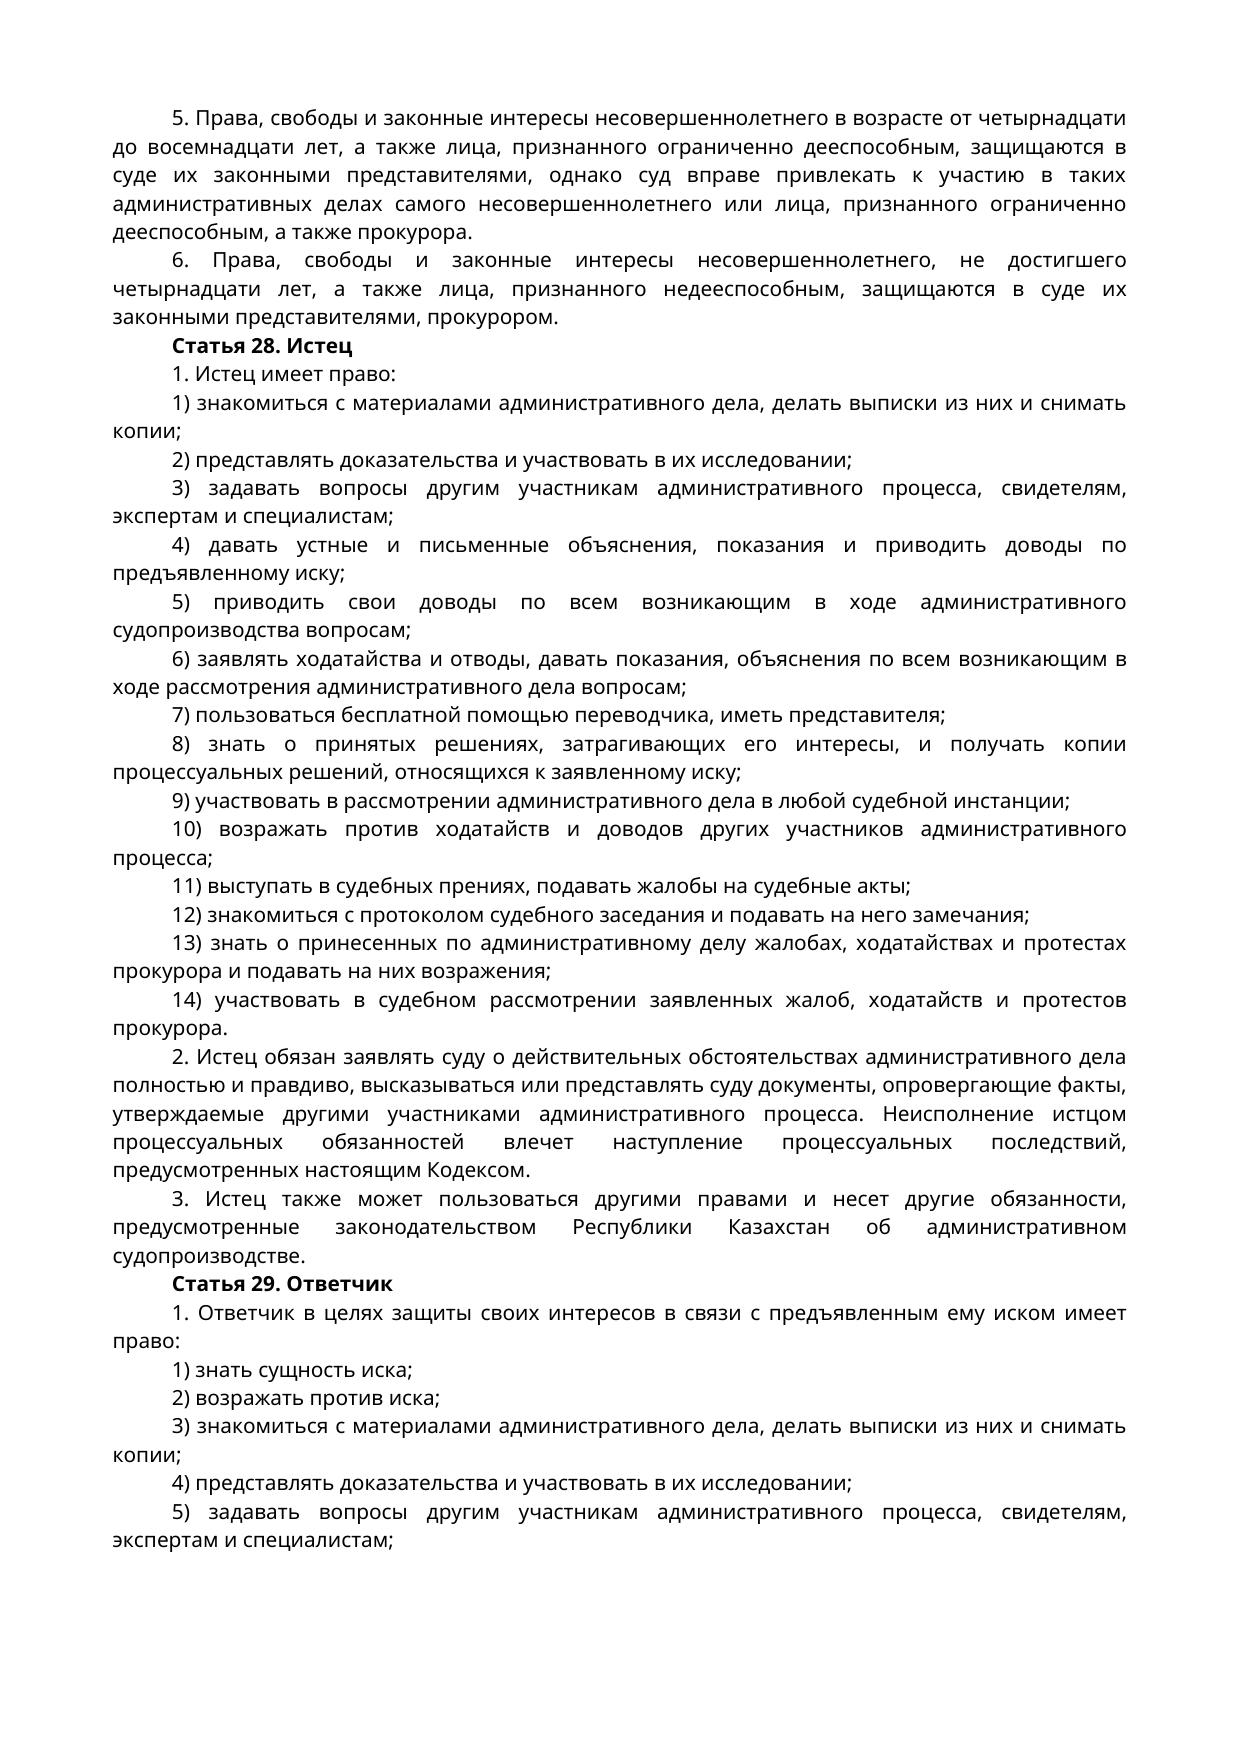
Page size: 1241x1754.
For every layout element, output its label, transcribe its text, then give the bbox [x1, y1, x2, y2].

text 2. Истец обязан заявлять суду о действительных обстоятельствах административного дела полностью и правдиво, высказываться или представлять суду документы, опровергающие факты, утверждаемые другими участниками административного процесса. Неисполнение истцом процессуальных обязанностей влечет наступление процессуальных последствий, предусмотренных настоящим Кодексом. [112, 1042, 1128, 1184]
text 10) возражать против ходатайств и доводов других участников административного процесса; [112, 814, 1128, 871]
text 3) знакомиться с материалами административного дела, делать выписки из них и снимать копии; [112, 1412, 1128, 1468]
text 14) участвовать в судебном рассмотрении заявленных жалоб, ходатайств и протестов прокурора. [112, 985, 1128, 1042]
text 3) задавать вопросы другим участникам административного процесса, свидетелям, экспертам и специалистам; [112, 473, 1128, 530]
text 7) пользоваться бесплатной помощью переводчика, иметь представителя; [112, 701, 1128, 729]
text 5. Права, свободы и законные интересы несовершеннолетнего в возрасте от четырнадцати до восемнадцати лет, а также лица, признанного ограниченно дееспособным, защищаются в суде их законными представителями, однако суд вправе привлекать к участию в таких административных делах самого несовершеннолетнего или лица, признанного ограниченно дееспособным, а также прокурора. [112, 103, 1128, 246]
text 9) участвовать в рассмотрении административного дела в любой судебной инстанции; [112, 786, 1128, 814]
text 5) задавать вопросы другим участникам административного процесса, свидетелям, экспертам и специалистам; [112, 1497, 1128, 1554]
text 2) возражать против иска; [112, 1383, 1128, 1412]
text 3. Истец также может пользоваться другими правами и несет другие обязанности, предусмотренные законодательством Республики Казахстан об административном судопроизводстве. [112, 1184, 1128, 1269]
text 5) приводить свои доводы по всем возникающим в ходе административного судопроизводства вопросам; [112, 587, 1128, 644]
text Статья 29. Ответчик [112, 1269, 1128, 1298]
text 13) знать о принесенных по административному делу жалобах, ходатайствах и протестах прокурора и подавать на них возражения; [112, 928, 1128, 985]
text 6) заявлять ходатайства и отводы, давать показания, объяснения по всем возникающим в ходе рассмотрения административного дела вопросам; [112, 644, 1128, 701]
text 1) знакомиться с материалами административного дела, делать выписки из них и снимать копии; [112, 388, 1128, 445]
text 1. Истец имеет право: [112, 359, 1128, 388]
text 2) представлять доказательства и участвовать в их исследовании; [112, 445, 1128, 473]
text 11) выступать в судебных прениях, подавать жалобы на судебные акты; [112, 871, 1128, 900]
text 1. Ответчик в целях защиты своих интересов в связи с предъявленным ему иском имеет право: [112, 1298, 1128, 1355]
text 4) давать устные и письменные объяснения, показания и приводить доводы по предъявленному иску; [112, 530, 1128, 587]
text 4) представлять доказательства и участвовать в их исследовании; [112, 1468, 1128, 1497]
text Статья 28. Истец [112, 331, 1128, 359]
text 8) знать о принятых решениях, затрагивающих его интересы, и получать копии процессуальных решений, относящихся к заявленному иску; [112, 729, 1128, 786]
text 12) знакомиться с протоколом судебного заседания и подавать на него замечания; [112, 900, 1128, 928]
text 1) знать сущность иска; [112, 1355, 1128, 1383]
text 6. Права, свободы и законные интересы несовершеннолетнего, не достигшего четырнадцати лет, а также лица, признанного недееспособным, защищаются в суде их законными представителями, прокурором. [112, 246, 1128, 331]
